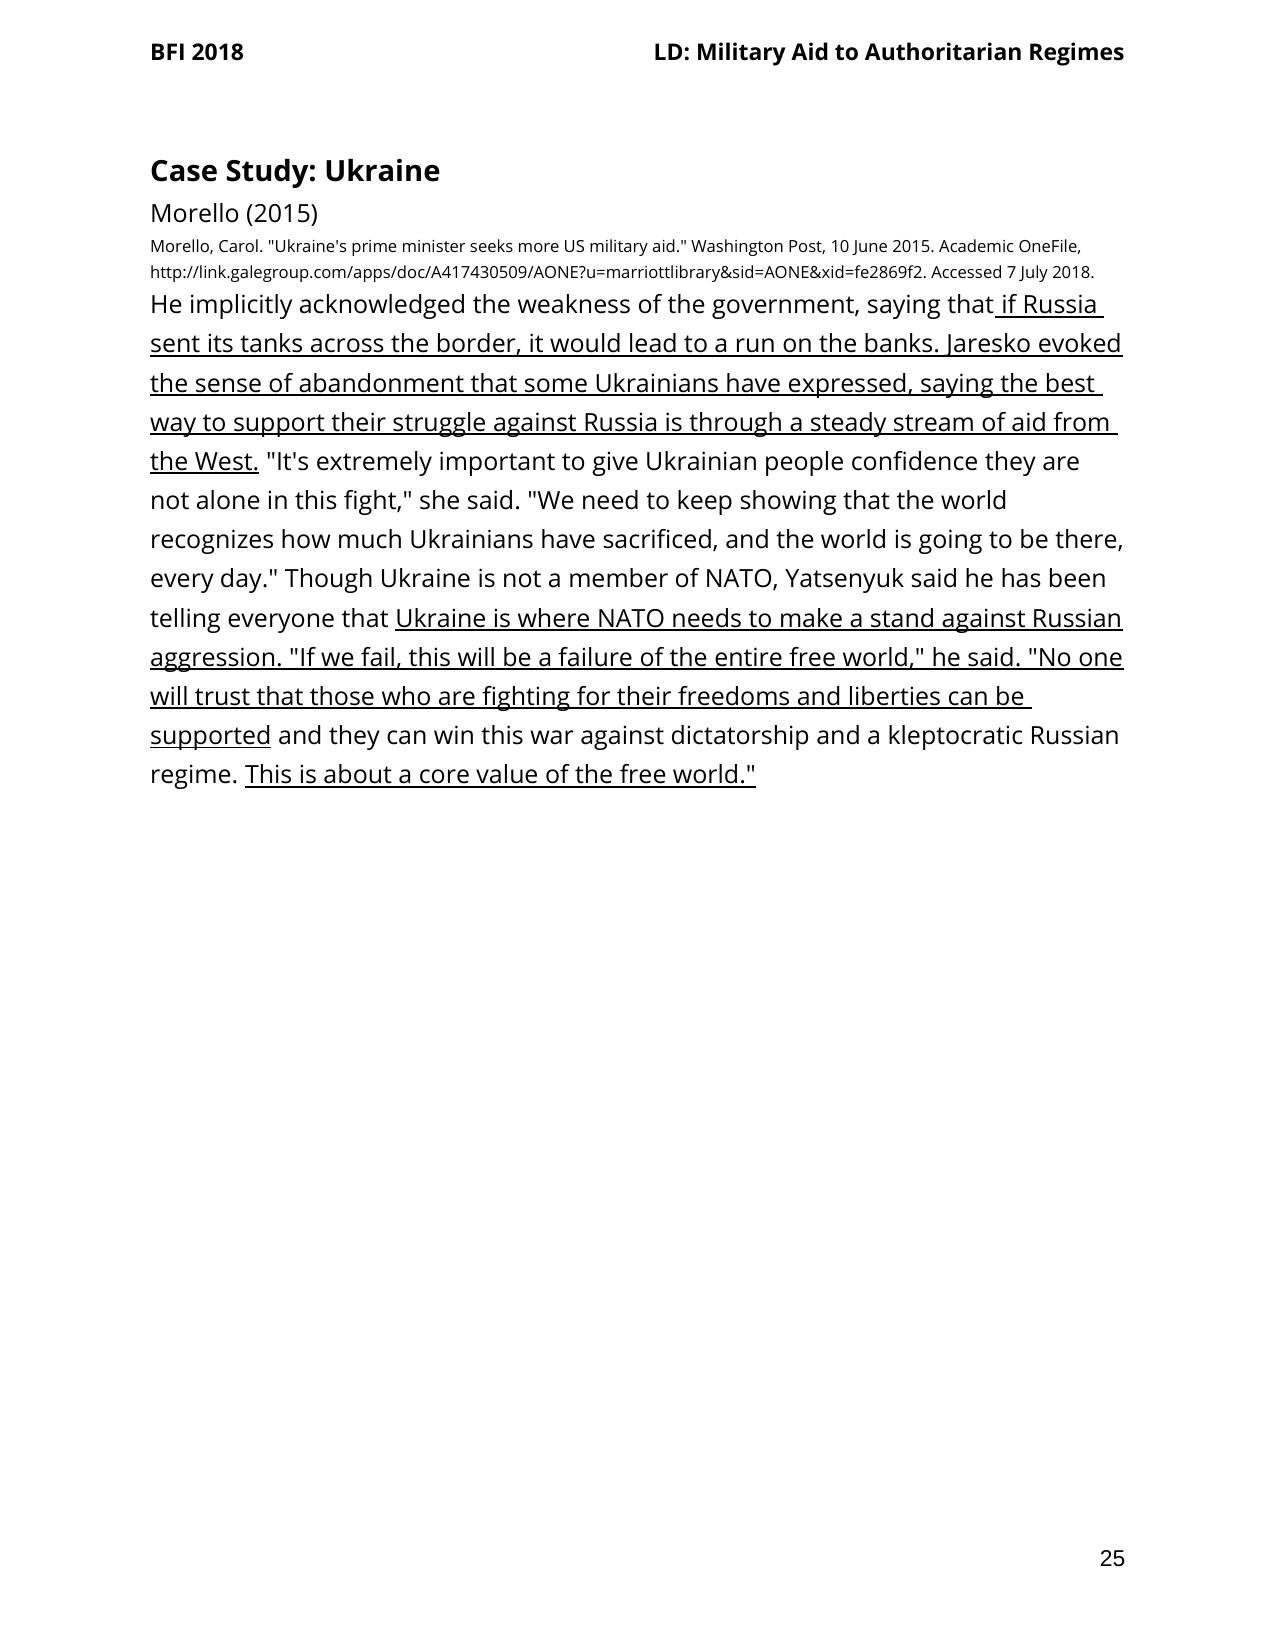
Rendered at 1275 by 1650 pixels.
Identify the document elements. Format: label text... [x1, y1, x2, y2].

text Morello (2015) [150, 196, 1125, 230]
text Morello, Carol. "Ukraine's prime minister seeks more US military aid." Washington Post, 10 June 2015. Academic OneFile, http://link.galegroup.com/apps/doc/A417430509/AONE?u=marriottlibrary&sid=AONE&xid=fe2869f2. Accessed 7 July 2018. [150, 235, 1125, 283]
text He implicitly acknowledged the weakness of the government, saying that if Russia sent its tanks across the border, it would lead to a run on the banks. Jaresko evoked the sense of abandonment that some Ukrainians have expressed, saying the best way to support their struggle against Russia is through a steady stream of aid from the West. "It's extremely important to give Ukrainian people confidence they are not alone in this fight," she said. "We need to keep showing that the world recognizes how much Ukrainians have sacrificed, and the world is going to be there, every day." Though Ukraine is not a member of NATO, Yatsenyuk said he has been telling everyone that Ukraine is where NATO needs to make a stand against Russian aggression. "If we fail, this will be a failure of the entire free world," he said. "No one will trust that those who are fighting for their freedoms and liberties can be supported and they can win this war against dictatorship and a kleptocratic Russian regime. This is about a core value of the free world." [150, 287, 1125, 791]
text Case Study: Ukraine [150, 150, 1125, 190]
